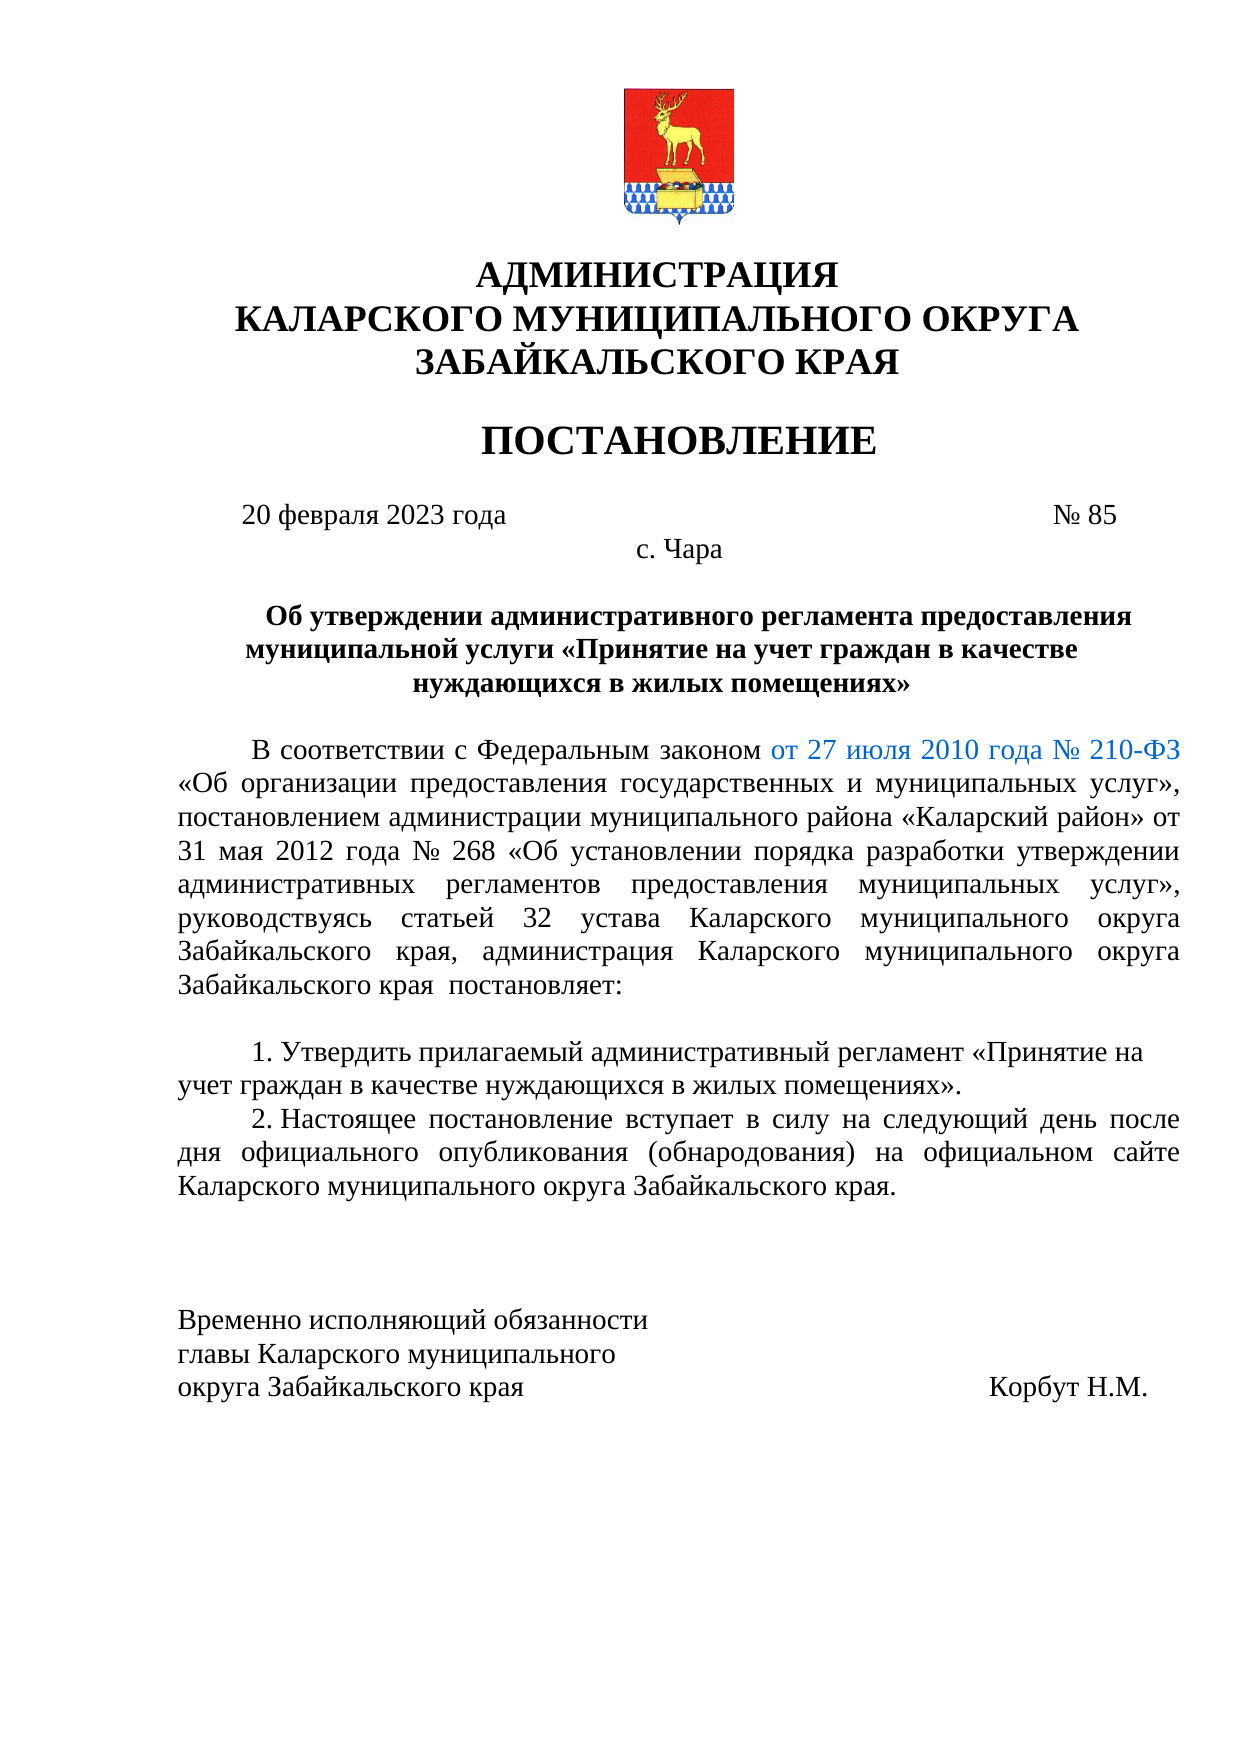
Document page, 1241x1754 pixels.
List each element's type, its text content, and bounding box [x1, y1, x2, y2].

picture [624, 88, 735, 225]
text ПОСТАНОВЛЕНИЕ [177, 416, 1181, 464]
title АДМИНИСТРАЦИЯ [133, 253, 1181, 296]
title ЗАБАЙКАЛЬСКОГО КРАЯ [133, 339, 1181, 382]
text В соответствии с Федеральным законом от 27 июля 2010 года № 210-ФЗ «Об организации предоставления государственных и муниципальных услуг», постановлением администрации муниципального района «Каларский район» от 31 мая 2012 года № 268 «Об установлении порядка разработки утверждении административных регламентов предоставления муниципальных услуг», руководствуясь статьей 32 устава Каларского муниципального округа Забайкальского края, администрация Каларского муниципального округа Забайкальского края постановляет: [177, 732, 1181, 1000]
text округа Забайкальского края Корбут Н.М. [177, 1369, 1181, 1403]
title КАЛАРСКОГО МУНИЦИПАЛЬНОГО ОКРУГА [133, 296, 1181, 339]
text с. Чара [177, 531, 1181, 564]
text 1. Утвердить прилагаемый административный регламент «Принятие на учет граждан в качестве нуждающихся в жилых помещениях». [177, 1034, 1182, 1101]
text Временно исполняющий обязанности [177, 1302, 1181, 1336]
text главы Каларского муниципального [177, 1336, 1181, 1369]
text 2. Настоящее постановление вступает в силу на следующий день после дня официального опубликования (обнародования) на официальном сайте Каларского муниципального округа Забайкальского края. [177, 1101, 1181, 1202]
subtitle Об утверждении административного регламента предоставления муниципальной услуги «Принятие на учет граждан в качестве нуждающихся в жилых помещениях» [177, 598, 1146, 698]
text 20 февраля 2023 года № 85 [177, 497, 1181, 531]
